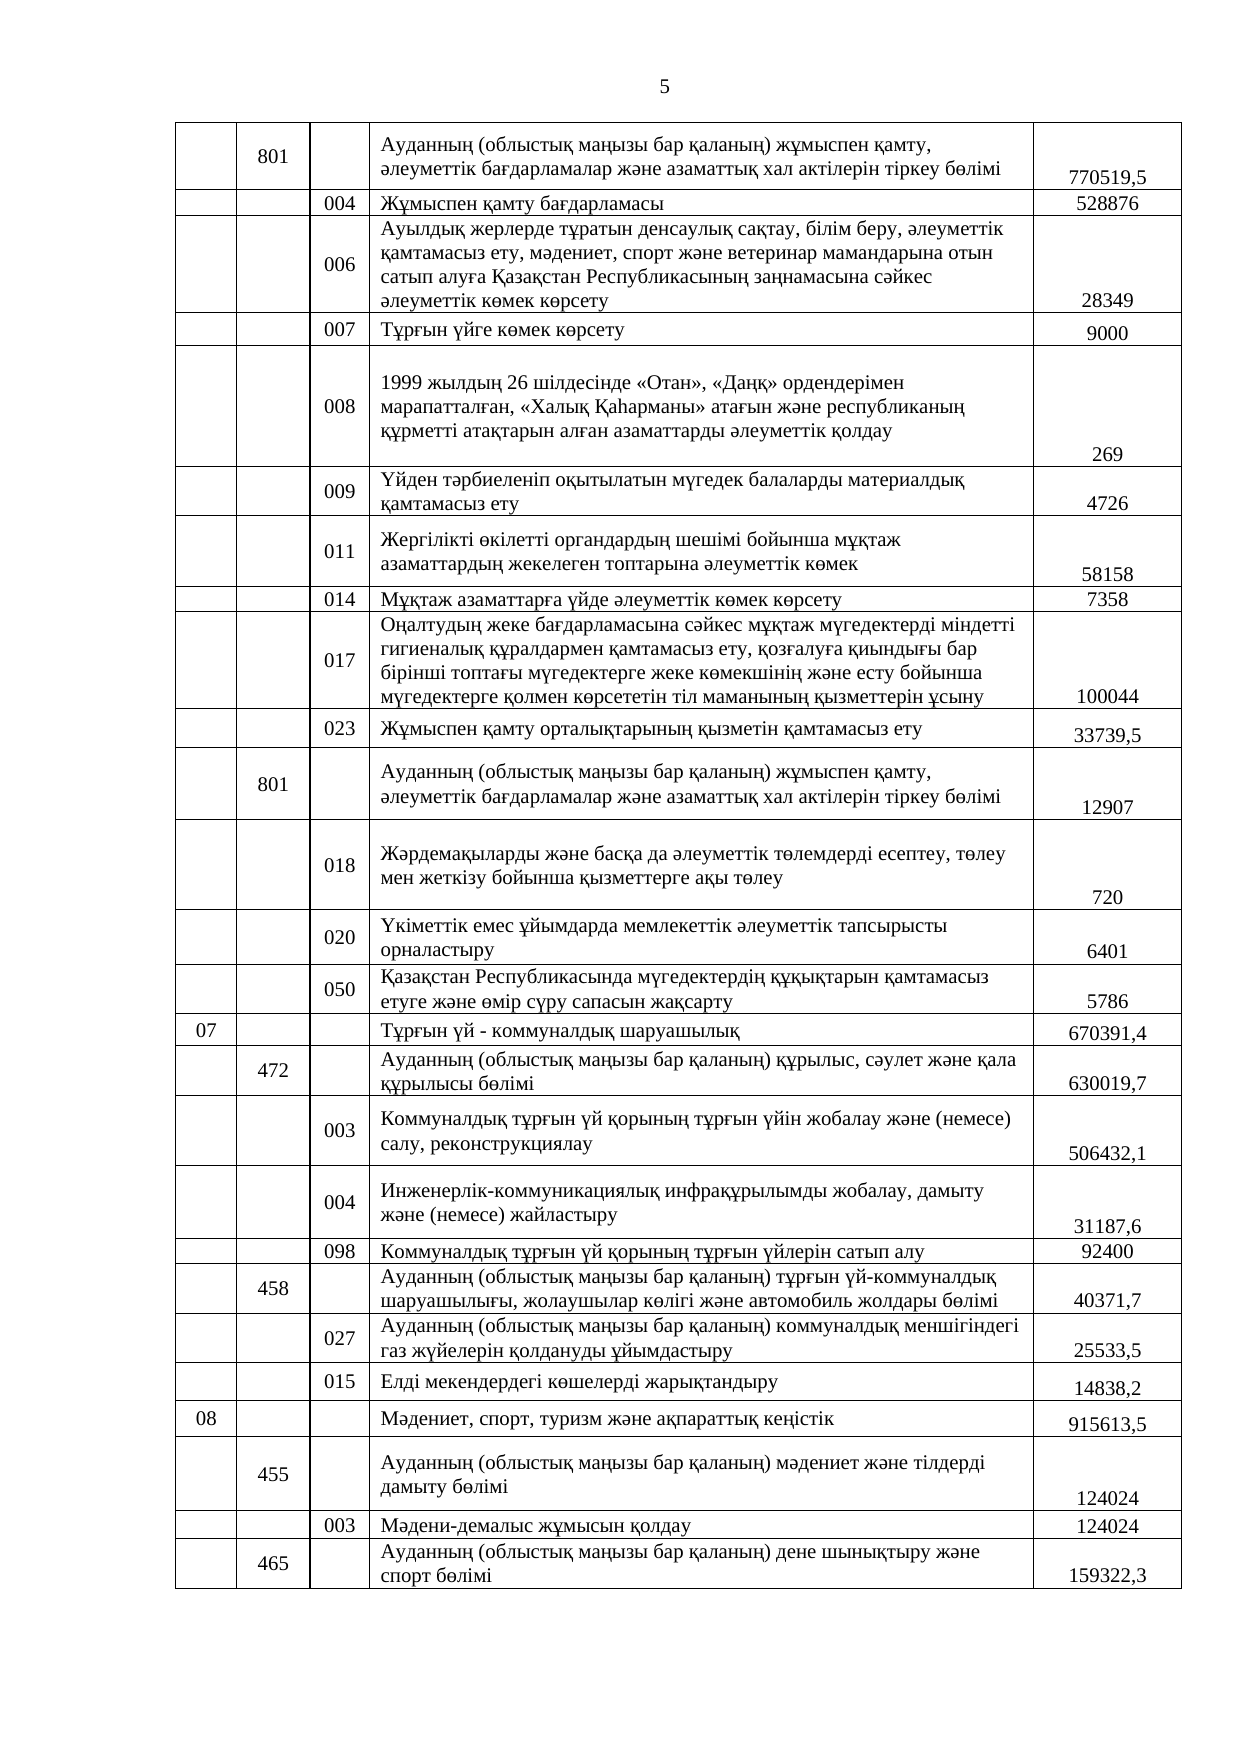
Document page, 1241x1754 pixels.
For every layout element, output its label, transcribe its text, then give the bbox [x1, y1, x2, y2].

table_cell [237, 1363, 309, 1399]
table_cell 269 [1034, 346, 1181, 466]
table_cell 9000 [1034, 313, 1181, 345]
table_cell Жәрдемақыларды және басқа да әлеуметтік төлемдерді есептеу, төлеу мен жеткізу бойынша қызметтерге ақы төлеу [370, 820, 1033, 909]
table_cell 006 [311, 216, 369, 312]
table_cell [237, 313, 309, 345]
table_cell Ауданның (облыстық маңызы бар қаланың) дене шынықтыру және спорт бөлімі [370, 1539, 1033, 1587]
table_cell 25533,5 [1034, 1314, 1181, 1362]
table_cell 017 [311, 612, 369, 708]
table_cell 801 [237, 748, 309, 819]
table_cell 1999 жылдың 26 шілдесінде «Отан», «Даңқ» ордендерімен марапатталған, «Халық Қаһарманы» атағын және республиканың құрметті атақтарын алған азаматтарды әлеуметтік қолдау [370, 346, 1033, 466]
table_cell [176, 1166, 236, 1238]
table_cell 07 [176, 1014, 236, 1045]
table_cell 7358 [1034, 587, 1181, 611]
table_cell 08 [176, 1401, 236, 1436]
table_cell Ауданның (облыстық маңызы бар қаланың) коммуналдық меншігіндегі газ жүйелерін қолдануды ұйымдастыру [370, 1314, 1033, 1362]
table_cell 124024 [1034, 1511, 1181, 1538]
table_cell [176, 709, 236, 747]
table_cell [176, 467, 236, 515]
table_cell 465 [237, 1539, 309, 1587]
table_cell Қазақстан Республикасында мүгедектердің құқықтарын қамтамасыз етуге және өмір сүру сапасын жақсарту [370, 965, 1033, 1013]
table_cell 14838,2 [1034, 1363, 1181, 1399]
table_cell Мәдени-демалыс жұмысын қолдау [370, 1511, 1033, 1538]
table_cell [176, 1096, 236, 1165]
table_cell 004 [311, 1166, 369, 1238]
table_cell [237, 965, 309, 1013]
table_cell [311, 1046, 369, 1094]
table_cell Тұрғын үйге көмек көрсету [370, 313, 1033, 345]
table_cell 528876 [1034, 190, 1181, 214]
table_cell [311, 1014, 369, 1045]
table_cell 004 [311, 190, 369, 214]
table_cell 33739,5 [1034, 709, 1181, 747]
table_cell [176, 123, 236, 189]
table_cell Мәдениет, спорт, туризм және ақпараттық кеңістiк [370, 1401, 1033, 1436]
table_cell Елдi мекендердегі көшелердi жарықтандыру [370, 1363, 1033, 1399]
table_cell 050 [311, 965, 369, 1013]
table_cell Үйден тәрбиеленіп оқытылатын мүгедек балаларды материалдық қамтамасыз ету [370, 467, 1033, 515]
table_cell [237, 1401, 309, 1436]
table_cell Үкіметтік емес ұйымдарда мемлекеттік әлеуметтік тапсырысты орналастыру [370, 910, 1033, 963]
table_cell 014 [311, 587, 369, 611]
table_cell 40371,7 [1034, 1264, 1181, 1312]
table_cell 458 [237, 1264, 309, 1312]
table_cell 506432,1 [1034, 1096, 1181, 1165]
table_cell 015 [311, 1363, 369, 1399]
table_cell Жұмыспен қамту бағдарламасы [370, 190, 1033, 214]
table_cell Инженерлік-коммуникациялық инфрақұрылымды жобалау, дамыту және (немесе) жайластыру [370, 1166, 1033, 1238]
table_cell 58158 [1034, 516, 1181, 586]
table_cell 007 [311, 313, 369, 345]
table_cell [176, 1363, 236, 1399]
table_cell 009 [311, 467, 369, 515]
table_cell [311, 748, 369, 819]
table_cell [176, 516, 236, 586]
table_cell [237, 190, 309, 214]
table_cell [176, 216, 236, 312]
table_cell [176, 313, 236, 345]
table_cell [311, 1539, 369, 1587]
table_cell [176, 965, 236, 1013]
table_cell Ауданның (облыстық маңызы бар қаланың) жұмыспен қамту, әлеуметтік бағдарламалар және азаматтық хал актілерін тіркеу бөлімі [370, 748, 1033, 819]
table_cell [176, 910, 236, 963]
table_cell 023 [311, 709, 369, 747]
table_cell 098 [311, 1239, 369, 1263]
table_cell [237, 467, 309, 515]
table_cell Тұрғын үй - коммуналдық шаруашылық [370, 1014, 1033, 1045]
table_cell 124024 [1034, 1437, 1181, 1510]
table_cell [176, 1239, 236, 1263]
table_cell 5786 [1034, 965, 1181, 1013]
table_cell [237, 612, 309, 708]
table_cell [237, 587, 309, 611]
table_cell Ауданның (облыстық маңызы бар қаланың) тұрғын үй-коммуналдық шаруашылығы, жолаушылар көлігі және автомобиль жолдары бөлімі [370, 1264, 1033, 1312]
table_cell 027 [311, 1314, 369, 1362]
table_cell 12907 [1034, 748, 1181, 819]
table_cell 31187,6 [1034, 1166, 1181, 1238]
table_cell 770519,5 [1034, 123, 1181, 189]
table_cell [176, 1314, 236, 1362]
table_cell 008 [311, 346, 369, 466]
table_cell [176, 1437, 236, 1510]
table_cell 003 [311, 1511, 369, 1538]
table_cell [370, 123, 1033, 189]
table_cell [176, 748, 236, 819]
table_cell [237, 1511, 309, 1538]
table_cell [237, 1314, 309, 1362]
table_cell 003 [311, 1096, 369, 1165]
table_cell 630019,7 [1034, 1046, 1181, 1094]
table_cell [311, 1437, 369, 1510]
table_cell [176, 587, 236, 611]
table_cell [176, 1046, 236, 1094]
table_cell [237, 346, 309, 466]
table_cell [176, 612, 236, 708]
table_cell Коммуналдық тұрғын үй қорының тұрғын үйлерін сатып алу [370, 1239, 1033, 1263]
table_cell 92400 [1034, 1239, 1181, 1263]
table_cell [311, 123, 369, 189]
table_cell [176, 346, 236, 466]
table_cell [237, 1014, 309, 1045]
table_cell [176, 1264, 236, 1312]
table_cell 011 [311, 516, 369, 586]
table_cell 720 [1034, 820, 1181, 909]
table_cell 801 [237, 123, 309, 189]
table_cell 020 [311, 910, 369, 963]
table_cell Ауылдық жерлерде тұратын денсаулық сақтау, білім беру, әлеуметтік қамтамасыз ету, мәдениет, спорт және ветеринар мамандарына отын сатып алуға Қазақстан Республикасының заңнамасына сәйкес әлеуметтік көмек көрсету [370, 216, 1033, 312]
table_cell Оңалтудың жеке бағдарламасына сәйкес мұқтаж мүгедектердi мiндеттi гигиеналық құралдармен қамтамасыз ету, қозғалуға қиындығы бар бірінші топтағы мүгедектерге жеке көмекшінің және есту бойынша мүгедектерге қолмен көрсететiн тіл маманының қызметтерін ұсыну [370, 612, 1033, 708]
table_cell 159322,3 [1034, 1539, 1181, 1587]
table_cell 4726 [1034, 467, 1181, 515]
table_cell 6401 [1034, 910, 1181, 963]
table_cell 670391,4 [1034, 1014, 1181, 1045]
table_cell 455 [237, 1437, 309, 1510]
table_cell 472 [237, 1046, 309, 1094]
table_cell [237, 516, 309, 586]
table_cell Жұмыспен қамту орталықтарының қызметін қамтамасыз ету [370, 709, 1033, 747]
table_cell [176, 820, 236, 909]
table_cell [176, 190, 236, 214]
table_cell [176, 1511, 236, 1538]
table_cell [237, 1166, 309, 1238]
table_cell [237, 709, 309, 747]
table_cell [176, 1539, 236, 1587]
table_cell [237, 1096, 309, 1165]
table_cell [237, 216, 309, 312]
table_cell 28349 [1034, 216, 1181, 312]
table_cell Ауданның (облыстық маңызы бар қаланың) мәдениет және тілдерді дамыту бөлімі [370, 1437, 1033, 1510]
table_cell Мұқтаж азаматтарға үйде әлеуметтiк көмек көрсету [370, 587, 1033, 611]
table_cell 018 [311, 820, 369, 909]
table_cell Коммуналдық тұрғын үй қорының тұрғын үйін жобалау және (немесе) салу, реконструкциялау [370, 1096, 1033, 1165]
table_cell 100044 [1034, 612, 1181, 708]
table_cell [311, 1401, 369, 1436]
table_cell [311, 1264, 369, 1312]
table_cell Ауданның (облыстық маңызы бар қаланың) құрылыс, сәулет және қала құрылысы бөлімі [370, 1046, 1033, 1094]
table_cell [237, 820, 309, 909]
table_cell 915613,5 [1034, 1401, 1181, 1436]
table_cell [237, 1239, 309, 1263]
table_cell [237, 910, 309, 963]
table_cell Жергілікті өкілетті органдардың шешімі бойынша мұқтаж азаматтардың жекелеген топтарына әлеуметтік көмек [370, 516, 1033, 586]
